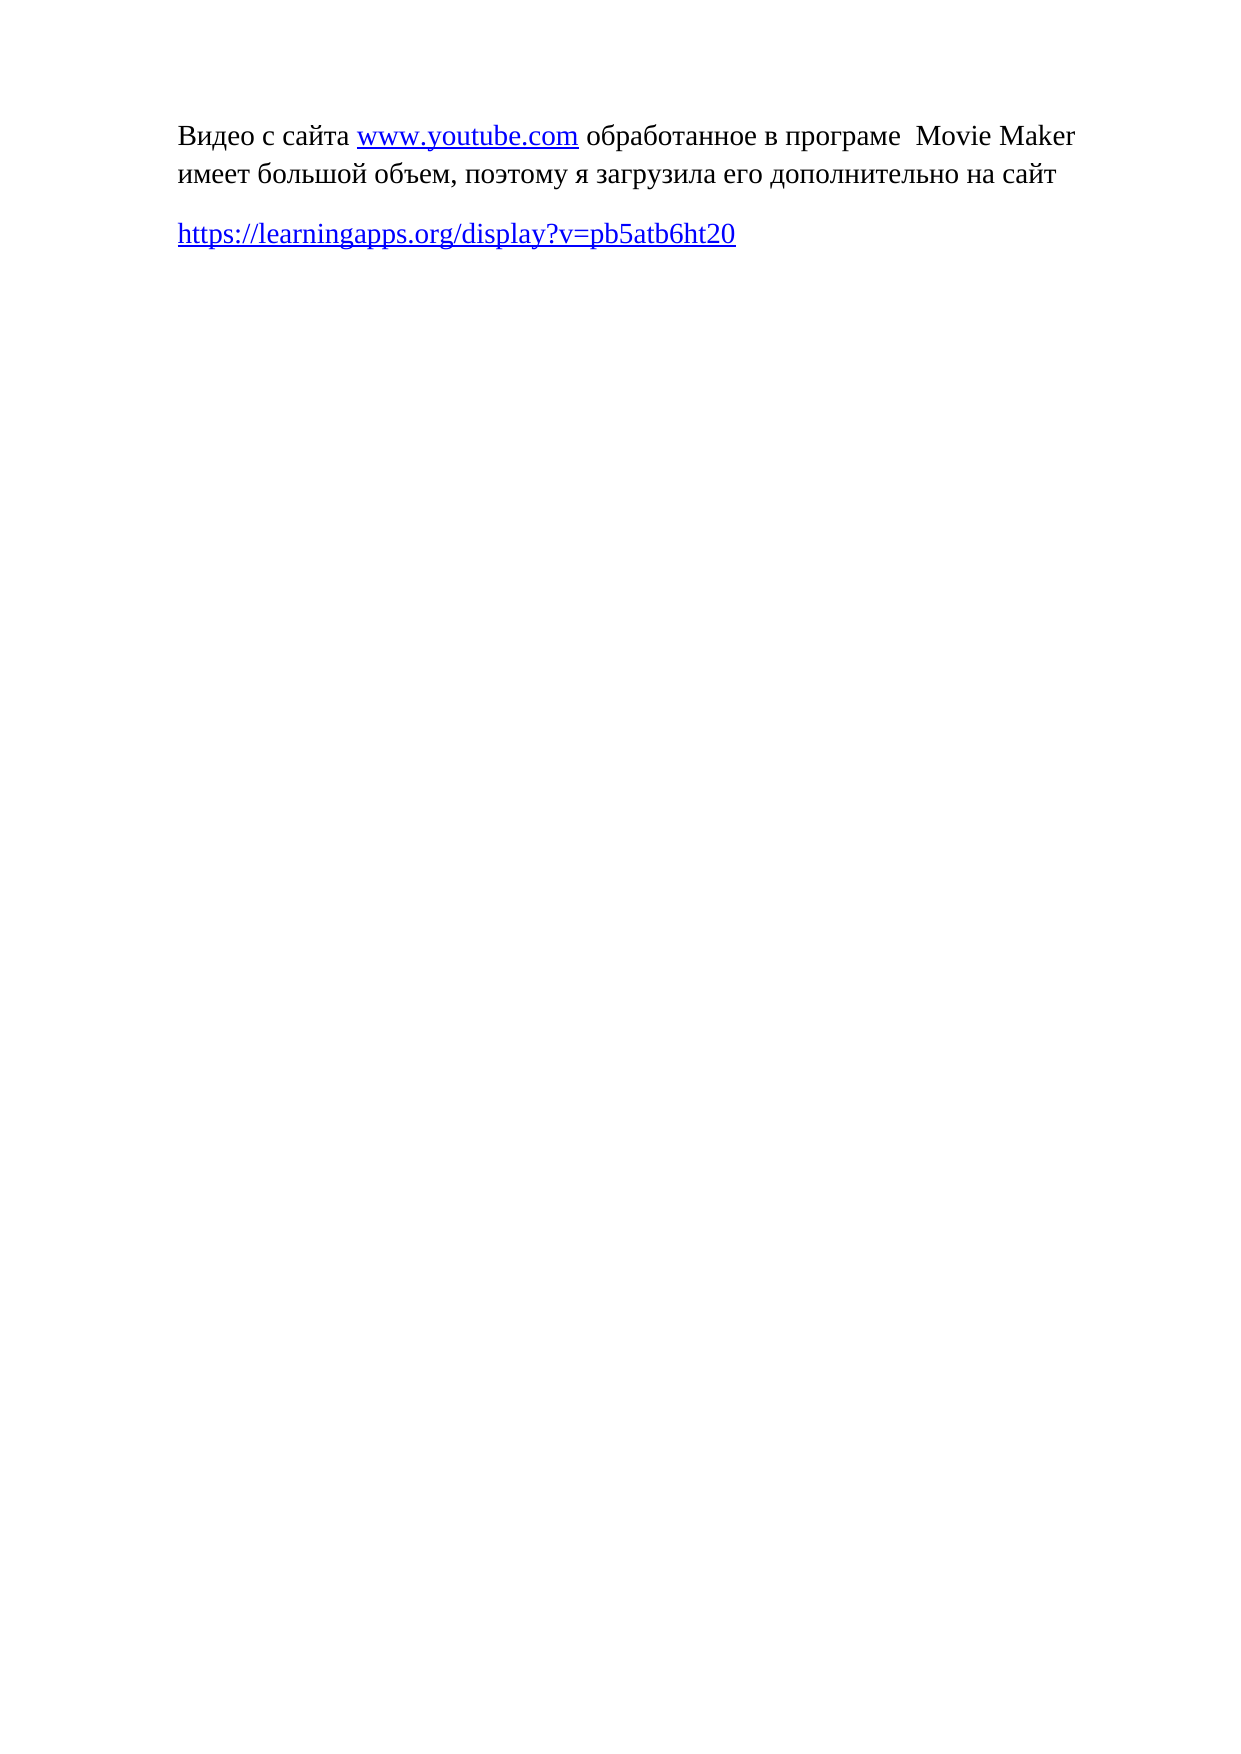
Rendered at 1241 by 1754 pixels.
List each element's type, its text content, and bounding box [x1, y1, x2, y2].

text https://learningapps.org/display?v=pb5atb6ht20 [177, 216, 1152, 249]
text Видео с сайта www.youtube.com обработанное в програме Movie Maker имеет большой объем, поэтому я загрузила его дополнительно на сайт [177, 118, 1152, 190]
